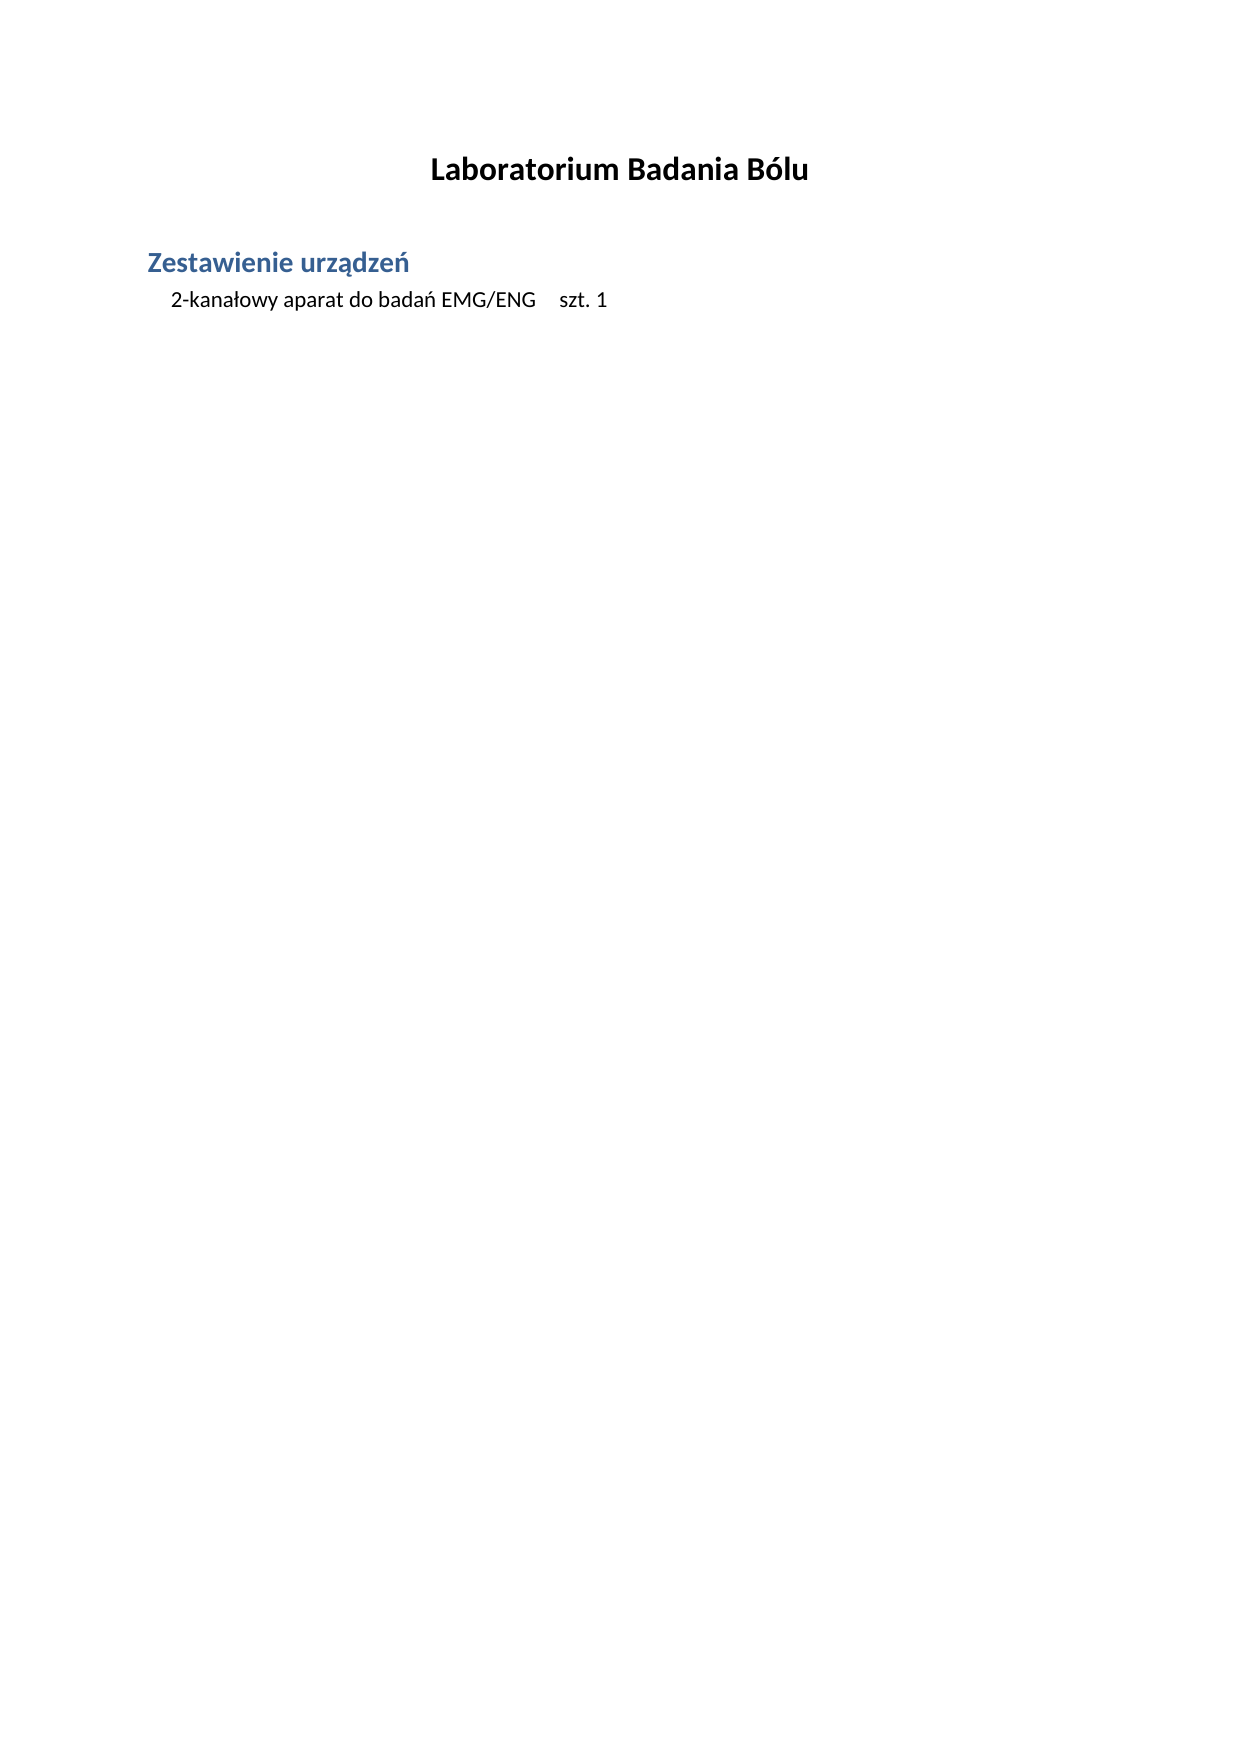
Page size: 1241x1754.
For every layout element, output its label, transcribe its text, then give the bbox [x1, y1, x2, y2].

subtitle Zestawienie urządzeń [148, 244, 1093, 280]
text Laboratorium Badania Bólu [148, 148, 1093, 188]
text 2-kanałowy aparat do badań EMG/ENG szt. 1 [171, 285, 1093, 313]
